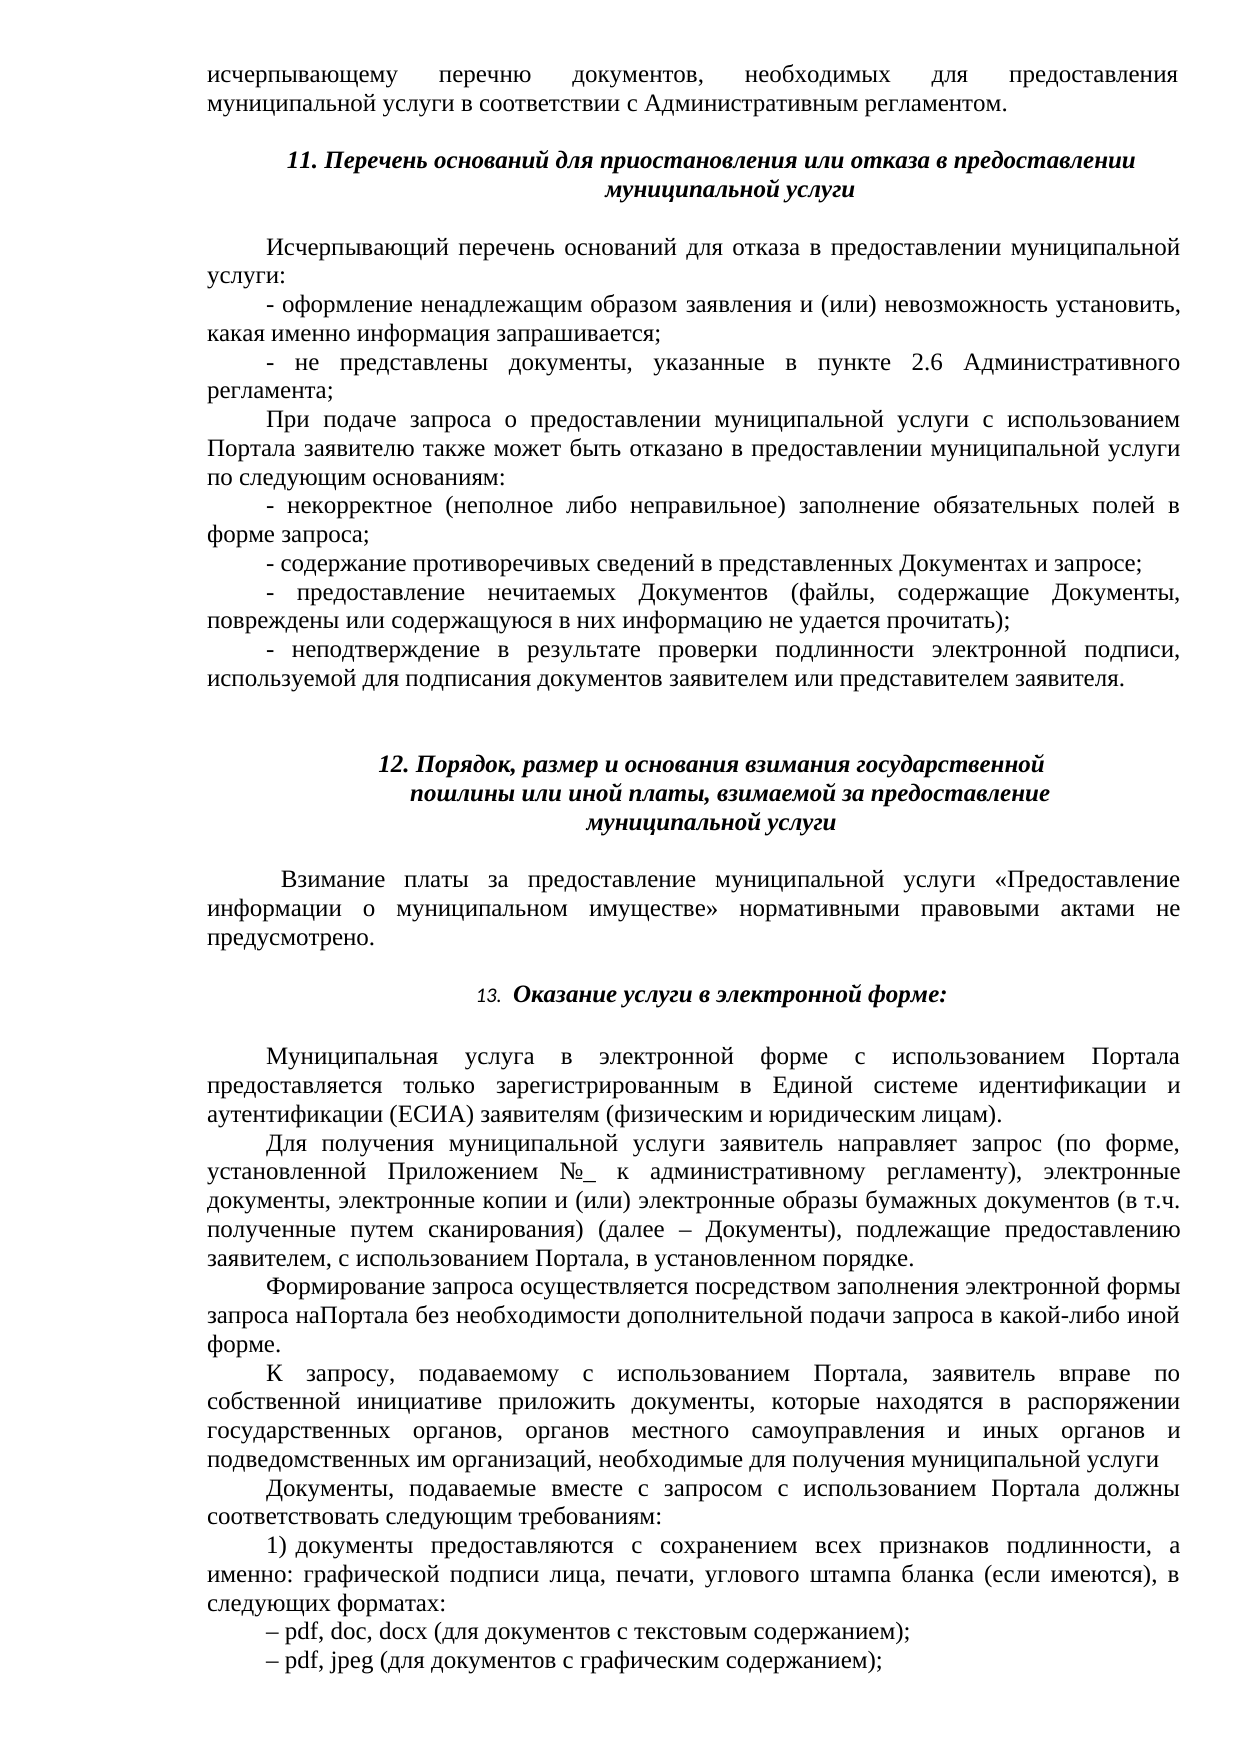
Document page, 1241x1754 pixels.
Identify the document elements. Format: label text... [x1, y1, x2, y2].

text Взимание платы за предоставление муниципальной услуги «Предоставление информации о муниципальном имуществе» нормативными правовыми актами не предусмотрено. [207, 864, 1181, 950]
list Оказание услуги в электронной форме: [244, 979, 1181, 1008]
text Исчерпывающий перечень оснований для отказа в предоставлении муниципальной услуги: [207, 232, 1181, 289]
text Документы, подаваемые вместе с запросом с использованием Портала должны соответствовать следующим требованиям: [207, 1473, 1181, 1530]
text - некорректное (неполное либо неправильное) заполнение обязательных полей в форме запроса; [207, 490, 1181, 548]
text - не представлены документы, указанные в пункте 2.6 Административного регламента; [207, 347, 1181, 404]
text Для получения муниципальной услуги заявитель направляет запрос (по форме, установленной Приложением №_ к административному регламенту), электронные документы, электронные копии и (или) электронные образы бумажных документов (в т.ч. полученные путем сканирования) (далее – Документы), подлежащие предоставлению заявителем, с использованием Портала, в установленном порядке. [207, 1128, 1181, 1271]
text При подаче запроса о предоставлении муниципальной услуги с использованием Портала заявителю также может быть отказано в предоставлении муниципальной услуги по следующим основаниям: [207, 404, 1181, 490]
list Порядок, размер и основания взимания государственной [244, 749, 1181, 778]
text - неподтверждение в результате проверки подлинности электронной подписи, используемой для подписания документов заявителем или представителем заявителя. [207, 634, 1181, 692]
text – pdf, jpeg (для документов с графическим содержанием); [207, 1645, 1181, 1674]
text - содержание противоречивых сведений в представленных Документах и запросе; [207, 548, 1181, 577]
text - предоставление нечитаемых Документов (файлы, содержащие Документы, повреждены или содержащуюся в них информацию не удается прочитать); [207, 577, 1181, 634]
text Муниципальная услуга в электронной форме с использованием Портала предоставляется только зарегистрированным в Единой системе идентификации и аутентификации (ЕСИА) заявителям (физическим и юридическим лицам). [207, 1041, 1181, 1128]
text - оформление ненадлежащим образом заявления и (или) невозможность установить, какая именно информация запрашивается; [207, 289, 1181, 347]
list документы предоставляются с сохранением всех признаков подлинности, а именно: графической подписи лица, печати, углового штампа бланка (если имеются), в следующих форматах: [207, 1530, 1181, 1616]
text К запросу, подаваемому с использованием Портала, заявитель вправе по собственной инициативе приложить документы, которые находятся в распоряжении государственных органов, органов местного самоуправления и иных органов и подведомственных им организаций, необходимые для получения муниципальной услуги [207, 1358, 1181, 1473]
list пошлины или иной платы, взимаемой за предоставление [282, 778, 1181, 807]
list Перечень оснований для приостановления или отказа в предоставлении муниципальной услуги [244, 145, 1181, 203]
text муниципальной услуги [244, 807, 1181, 835]
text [207, 59, 1179, 117]
text – pdf, doc, docx (для документов с текстовым содержанием); [207, 1616, 1181, 1645]
text Формирование запроса осуществляется посредством заполнения электронной формы запроса наПортала без необходимости дополнительной подачи запроса в какой-либо иной форме. [207, 1271, 1181, 1358]
